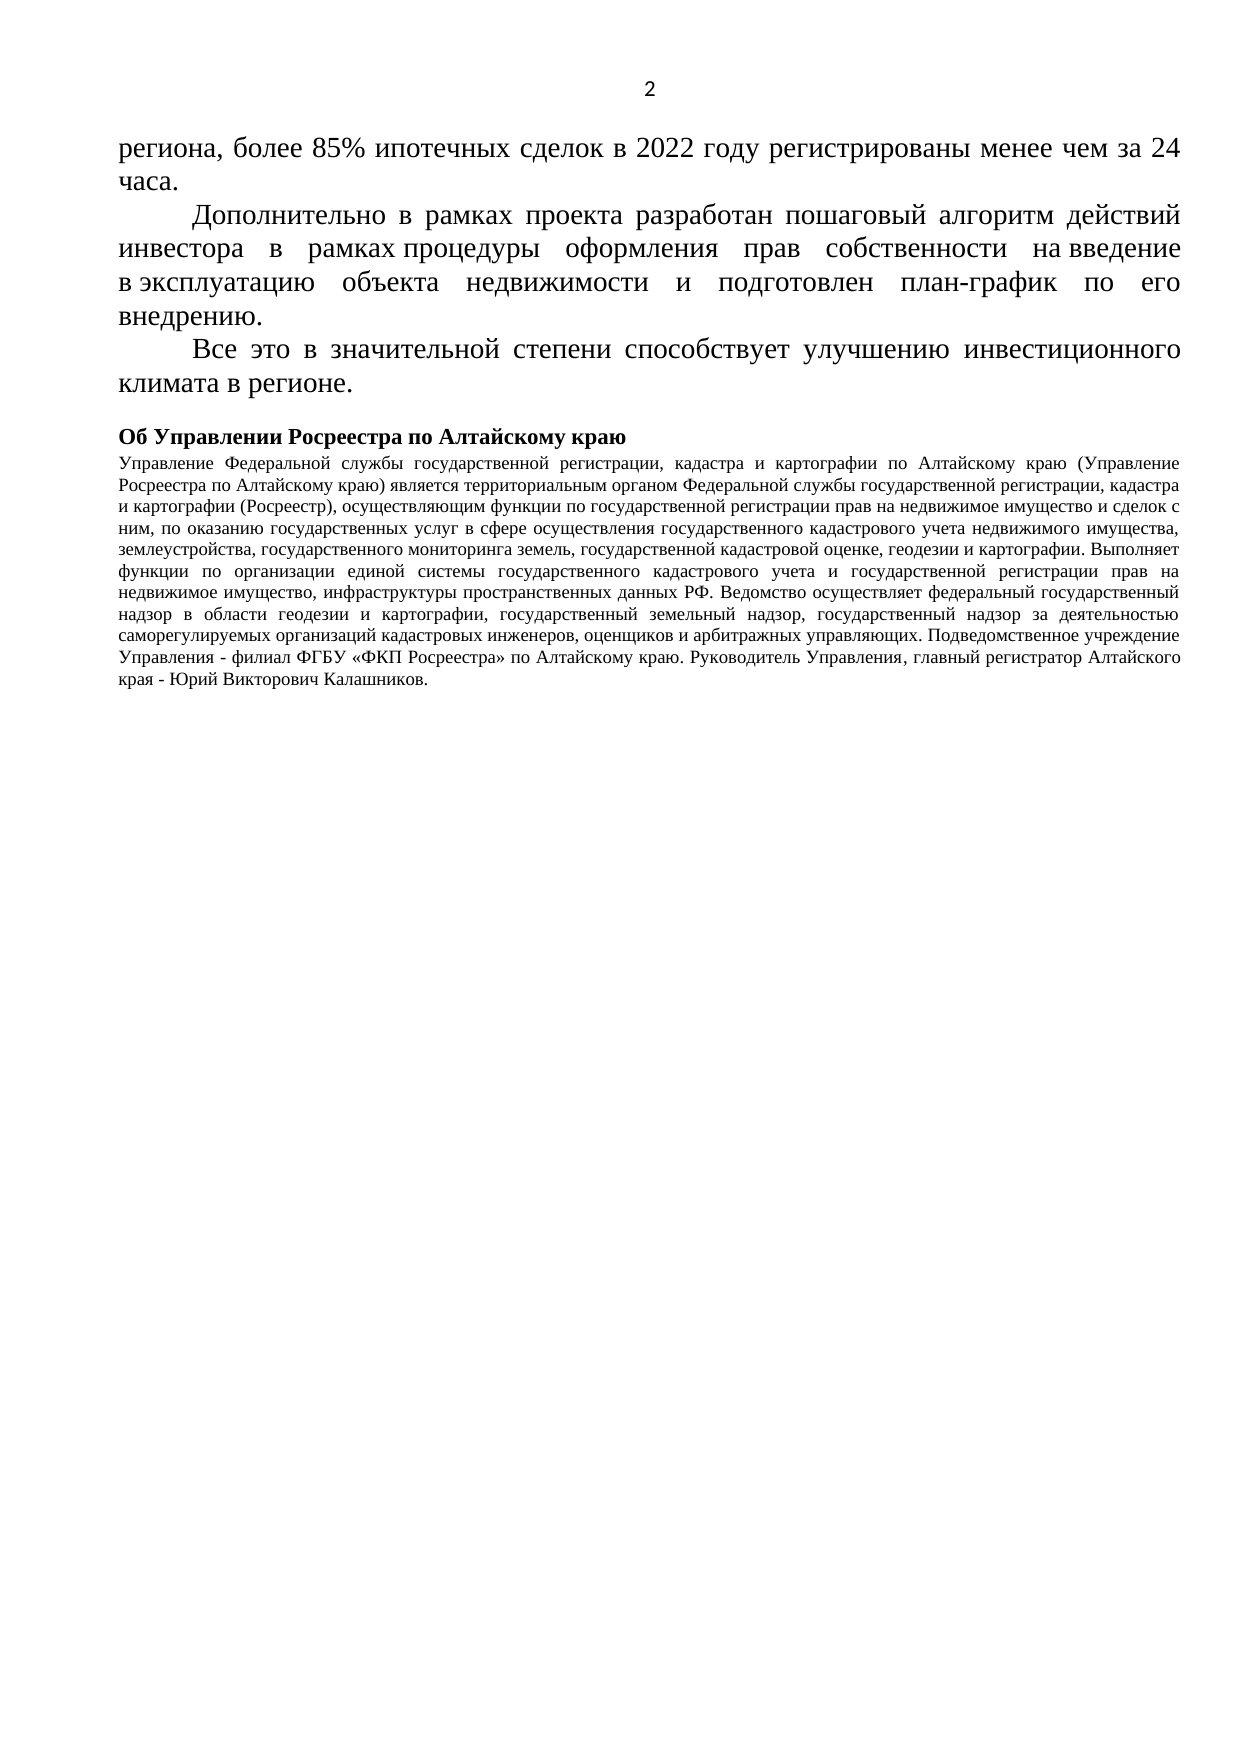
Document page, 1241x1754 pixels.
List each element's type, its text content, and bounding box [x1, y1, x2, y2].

text Управление Федеральной службы государственной регистрации, кадастра и картографии по Алтайскому краю (Управление Росреестра по Алтайскому краю) является территориальным органом Федеральной службы государственной регистрации, кадастра и картографии (Росреестр), осуществляющим функции по государственной регистрации прав на недвижимое имущество и сделок с ним, по оказанию государственных услуг в сфере осуществления государственного кадастрового учета недвижимого имущества, землеустройства, государственного мониторинга земель, государственной кадастровой оценке, геодезии и картографии. Выполняет функции по организации единой системы государственного кадастрового учета и государственной регистрации прав на недвижимое имущество, инфраструктуры пространственных данных РФ. Ведомство осуществляет федеральный государственный надзор в области геодезии и картографии, государственный земельный надзор, государственный надзор за деятельностью саморегулируемых организаций кадастровых инженеров, оценщиков и арбитражных управляющих. Подведомственное учреждение Управления - филиал ФГБУ «ФКП Росреестра» по Алтайскому краю. Руководитель Управления, главный регистратор Алтайского края - Юрий Викторович Калашников. [118, 452, 1181, 689]
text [118, 130, 1181, 197]
text Об Управлении Росреестра по Алтайскому краю [118, 423, 1181, 450]
text Все это в значительной степени способствует улучшению инвестиционного климата в регионе. [118, 331, 1181, 398]
text Дополнительно в рамках проекта разработан пошаговый алгоритм действий инвестора в рамках процедуры оформления прав собственности на введение в эксплуатацию объекта недвижимости и подготовлен план-график по его внедрению. [118, 197, 1181, 331]
